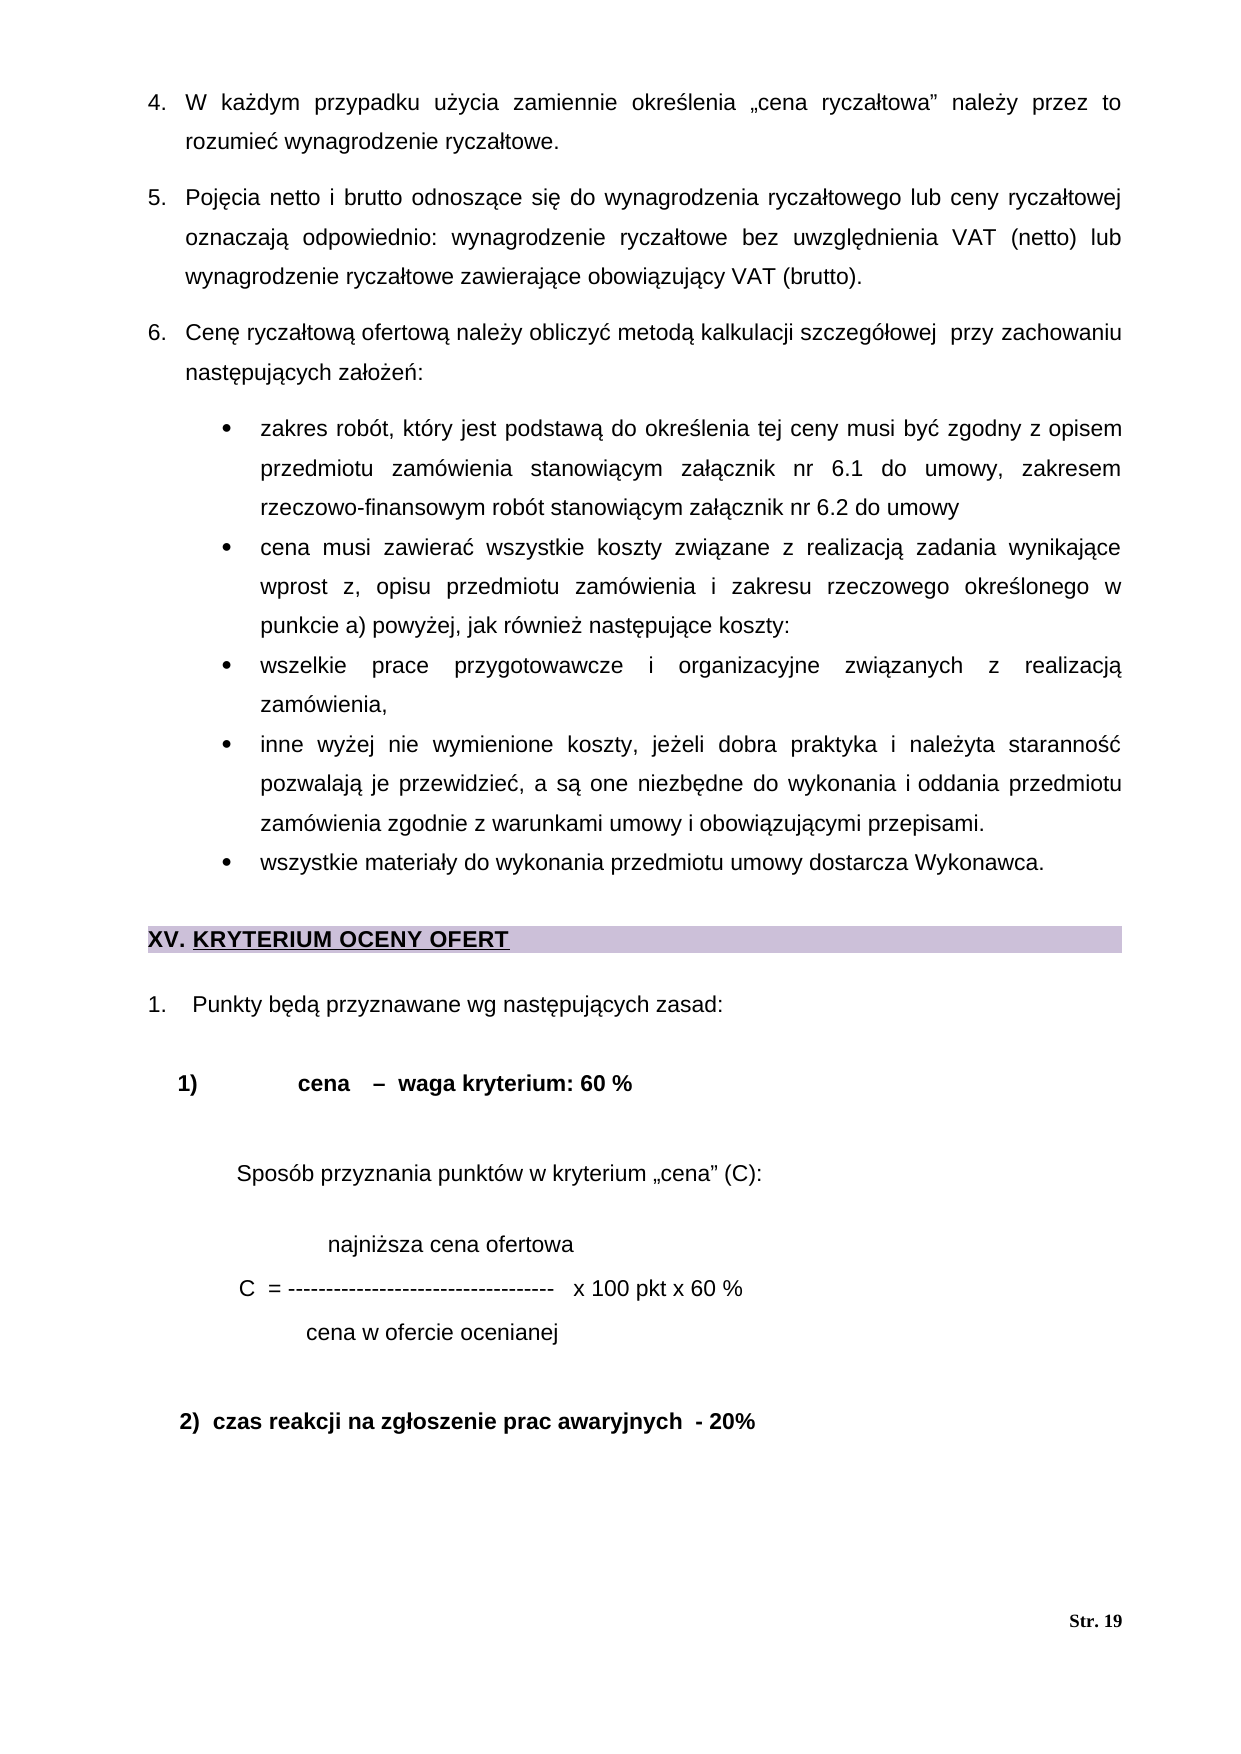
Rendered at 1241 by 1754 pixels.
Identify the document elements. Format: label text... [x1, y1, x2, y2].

list zakres robót, który jest podstawą do określenia tej ceny musi być zgodny z opisem przedmiotu zamówienia stanowiącym załącznik nr 6.1 do umowy, zakresem rzeczowo-finansowym robót stanowiącym załącznik nr 6.2 do umowy [223, 415, 1122, 520]
text C = ----------------------------------- x 100 pkt x 60 % [148, 1275, 1122, 1301]
list W każdym przypadku użycia zamiennie określenia „cena ryczałtowa” należy przez to rozumieć wynagrodzenie ryczałtowe. [148, 89, 1122, 154]
subtitle XV. KRYTERIUM OCENY OFERT [148, 926, 1122, 953]
list wszystkie materiały do wykonania przedmiotu umowy dostarcza Wykonawca. [223, 849, 1122, 876]
list Pojęcia netto i brutto odnoszące się do wynagrodzenia ryczałtowego lub ceny ryczałtowej oznaczają odpowiednio: wynagrodzenie ryczałtowe bez uwzględnienia VAT (netto) lub wynagrodzenie ryczałtowe zawierające obowiązujący VAT (brutto). [148, 184, 1122, 289]
list inne wyżej nie wymienione koszty, jeżeli dobra praktyka i należyta staranność pozwalają je przewidzieć, a są one niezbędne do wykonania i oddania przedmiotu zamówienia zgodnie z warunkami umowy i obowiązującymi przepisami. [223, 731, 1122, 836]
list cena musi zawierać wszystkie koszty związane z realizacją zadania wynikające wprost z, opisu przedmiotu zamówienia i zakresu rzeczowego określonego w punkcie a) powyżej, jak również następujące koszty: [223, 533, 1122, 639]
list cena – waga kryterium: 60 % [177, 1070, 1122, 1096]
text 2) czas reakcji na zgłoszenie prac awaryjnych - 20% [148, 1408, 1122, 1434]
text Sposób przyznania punktów w kryterium „cena” (C): [177, 1160, 1123, 1186]
text cena w ofercie ocenianej [221, 1319, 1122, 1345]
text najniższa cena ofertowa [148, 1231, 1122, 1257]
list Punkty będą przyznawane wg następujących zasad: [148, 991, 1181, 1017]
list wszelkie prace przygotowawcze i organizacyjne związanych z realizacją zamówienia, [223, 652, 1122, 718]
list Cenę ryczałtową ofertową należy obliczyć metodą kalkulacji szczegółowej przy zachowaniu następujących założeń: [148, 319, 1122, 385]
